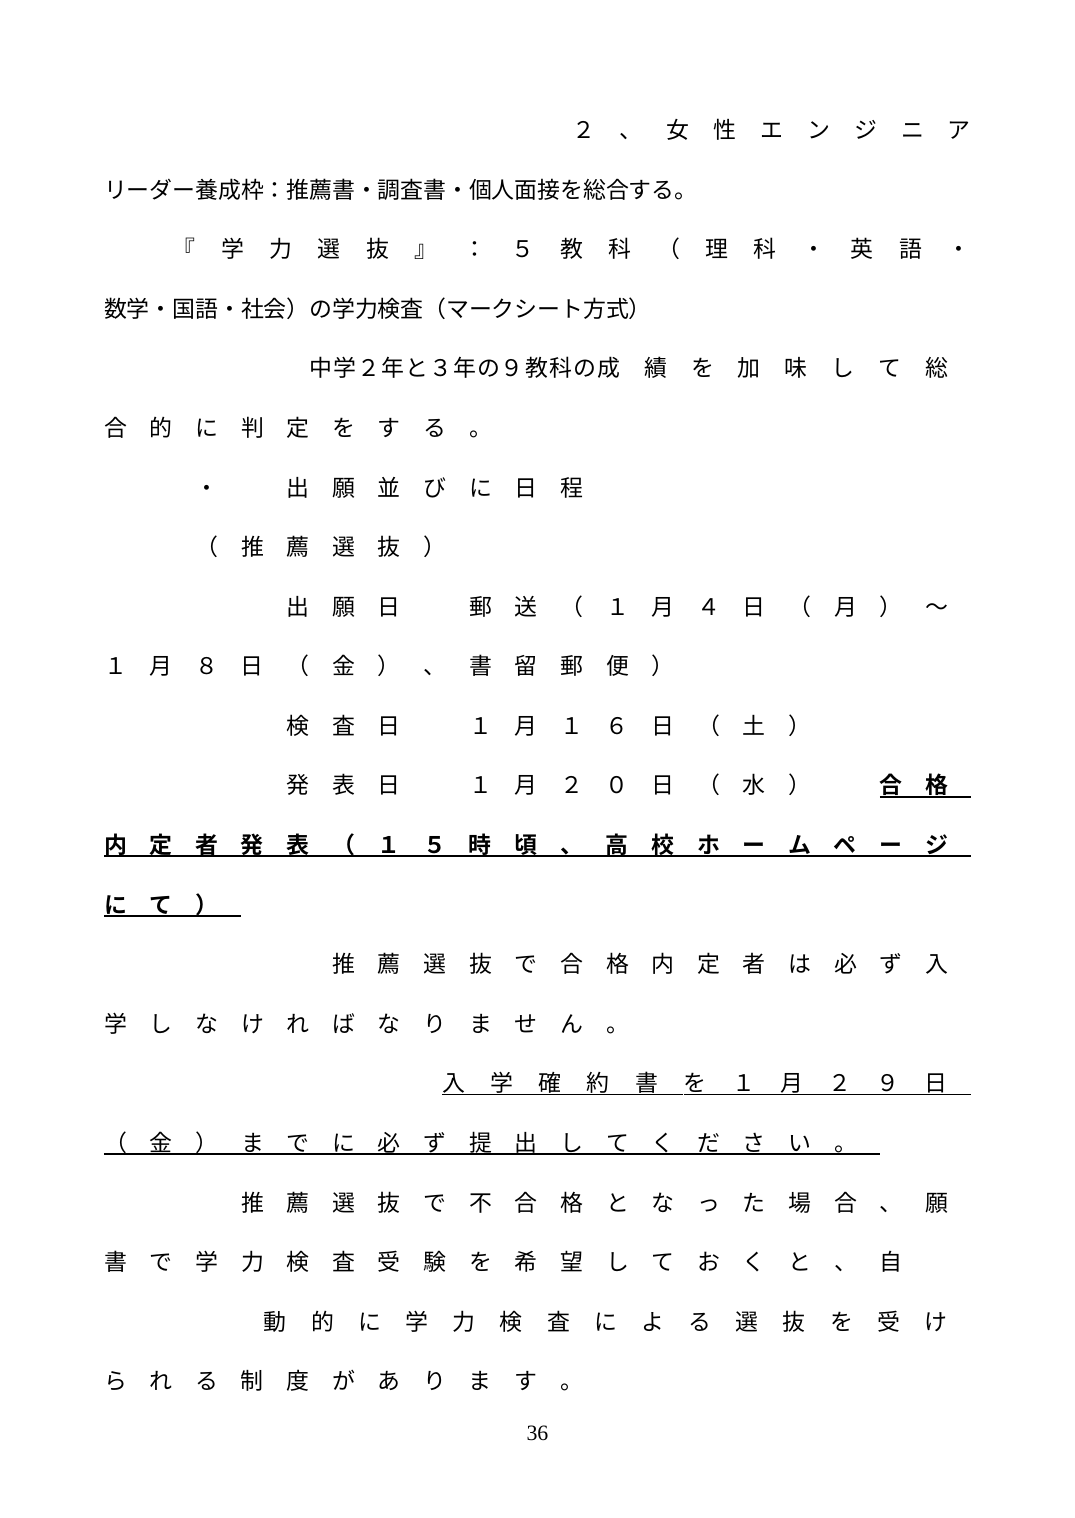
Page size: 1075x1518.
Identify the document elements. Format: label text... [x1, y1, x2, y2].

text ２、女性エンジニアリーダー養成枠：推薦書・調査書・個人面接を総合する。 [104, 99, 971, 218]
text 推薦選抜で不合格となった場合、願書で学力検査受験を希望しておくと、自 [104, 1171, 971, 1291]
text ・ 出願並びに日程 [104, 456, 971, 516]
text 動的に学力検査による選抜を受けられる制度があります。 [104, 1291, 971, 1410]
text 中学２年と３年の９教科の成績を加味して総合的に判定をする。 [104, 337, 971, 456]
text 『学力選抜』：５教科（理科・英語・数学・国語・社会）の学力検査（マークシート方式） [104, 218, 971, 337]
text 推薦選抜で合格内定者は必ず入学しなければなりません。 [104, 933, 971, 1052]
text 検査日 １月１６日（土） [104, 695, 971, 754]
text （推薦選抜） [104, 516, 971, 576]
text 出願日 郵送（１月４日（月）～１月８日（金）、書留郵便） [104, 576, 971, 695]
text 発表日 １月２０日（水） 合格内定者発表（１５時頃、高校ホームページにて） [104, 857, 971, 933]
text 発表日 １月２０日（水） 合格内定者発表（１５時頃、高校ホームページにて） [104, 754, 971, 855]
text 入学確約書を１月２９日（金）までに必ず提出してください。 [104, 1052, 971, 1171]
